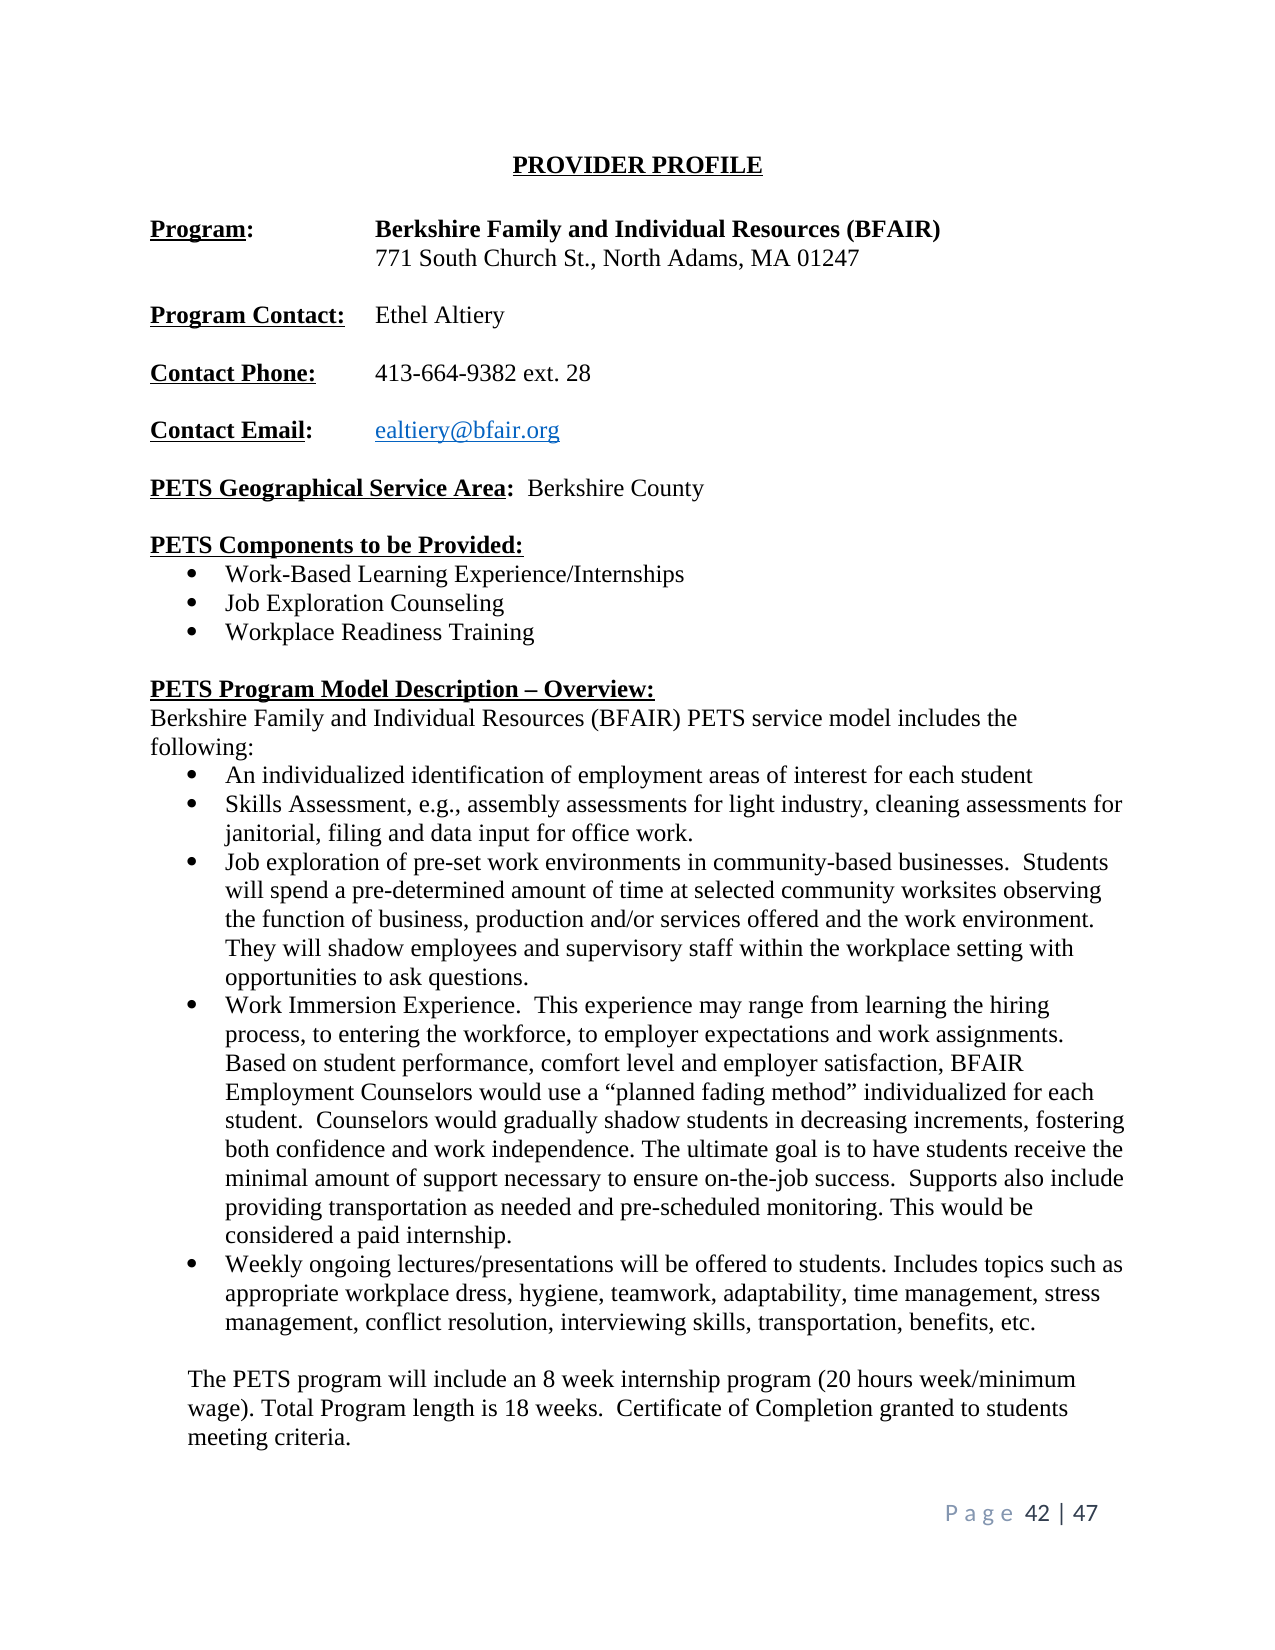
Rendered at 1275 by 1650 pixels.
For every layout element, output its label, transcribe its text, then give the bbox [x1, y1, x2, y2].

text Contact Phone: 413-664-9382 ext. 28 [150, 358, 1125, 387]
list Skills Assessment, e.g., assembly assessments for light industry, cleaning assessments for janitorial, filing and data input for office work. [187, 789, 1125, 847]
text Program: Berkshire Family and Individual Resources (BFAIR) [150, 214, 1125, 243]
list Work-Based Learning Experience/Internships [187, 559, 1125, 588]
text PROVIDER PROFILE [150, 150, 1125, 179]
text PETS Components to be Provided: [150, 531, 1125, 559]
text The PETS program will include an 8 week internship program (20 hours week/minimum wage). Total Program length is 18 weeks. Certificate of Completion granted to students meeting criteria. [187, 1364, 1125, 1451]
list Weekly ongoing lectures/presentations will be offered to students. Includes topics such as appropriate workplace dress, hygiene, teamwork, adaptability, time management, stress management, conflict resolution, interviewing skills, transportation, benefits, etc. [187, 1249, 1125, 1336]
text Berkshire Family and Individual Resources (BFAIR) PETS service model includes the following: [150, 703, 1125, 761]
text Program Contact: Ethel Altiery [150, 301, 1125, 329]
text Contact Email: ealtiery@bfair.org [150, 416, 1125, 444]
text PETS Geographical Service Area: Berkshire County [150, 473, 1125, 502]
list Job Exploration Counseling [187, 588, 1125, 617]
list An individualized identification of employment areas of interest for each student [187, 761, 1125, 789]
text 771 South Church St., North Adams, MA 01247 [150, 243, 1125, 272]
list Work Immersion Experience. This experience may range from learning the hiring process, to entering the workforce, to employer expectations and work assignments. Based on student performance, comfort level and employer satisfaction, BFAIR Employment Counselors would use a “planned fading method” individualized for each student. Counselors would gradually shadow students in decreasing increments, fostering both confidence and work independence. The ultimate goal is to have students receive the minimal amount of support necessary to ensure on-the-job success. Supports also include providing transportation as needed and pre-scheduled monitoring. This would be considered a paid internship. [187, 991, 1125, 1249]
text PETS Program Model Description – Overview: [150, 674, 1125, 703]
list Workplace Readiness Training [187, 617, 1125, 646]
list Job exploration of pre-set work environments in community-based businesses. Students will spend a pre-determined amount of time at selected community worksites observing the function of business, production and/or services offered and the work environment. They will shadow employees and supervisory staff within the workplace setting with opportunities to ask questions. [187, 847, 1125, 991]
